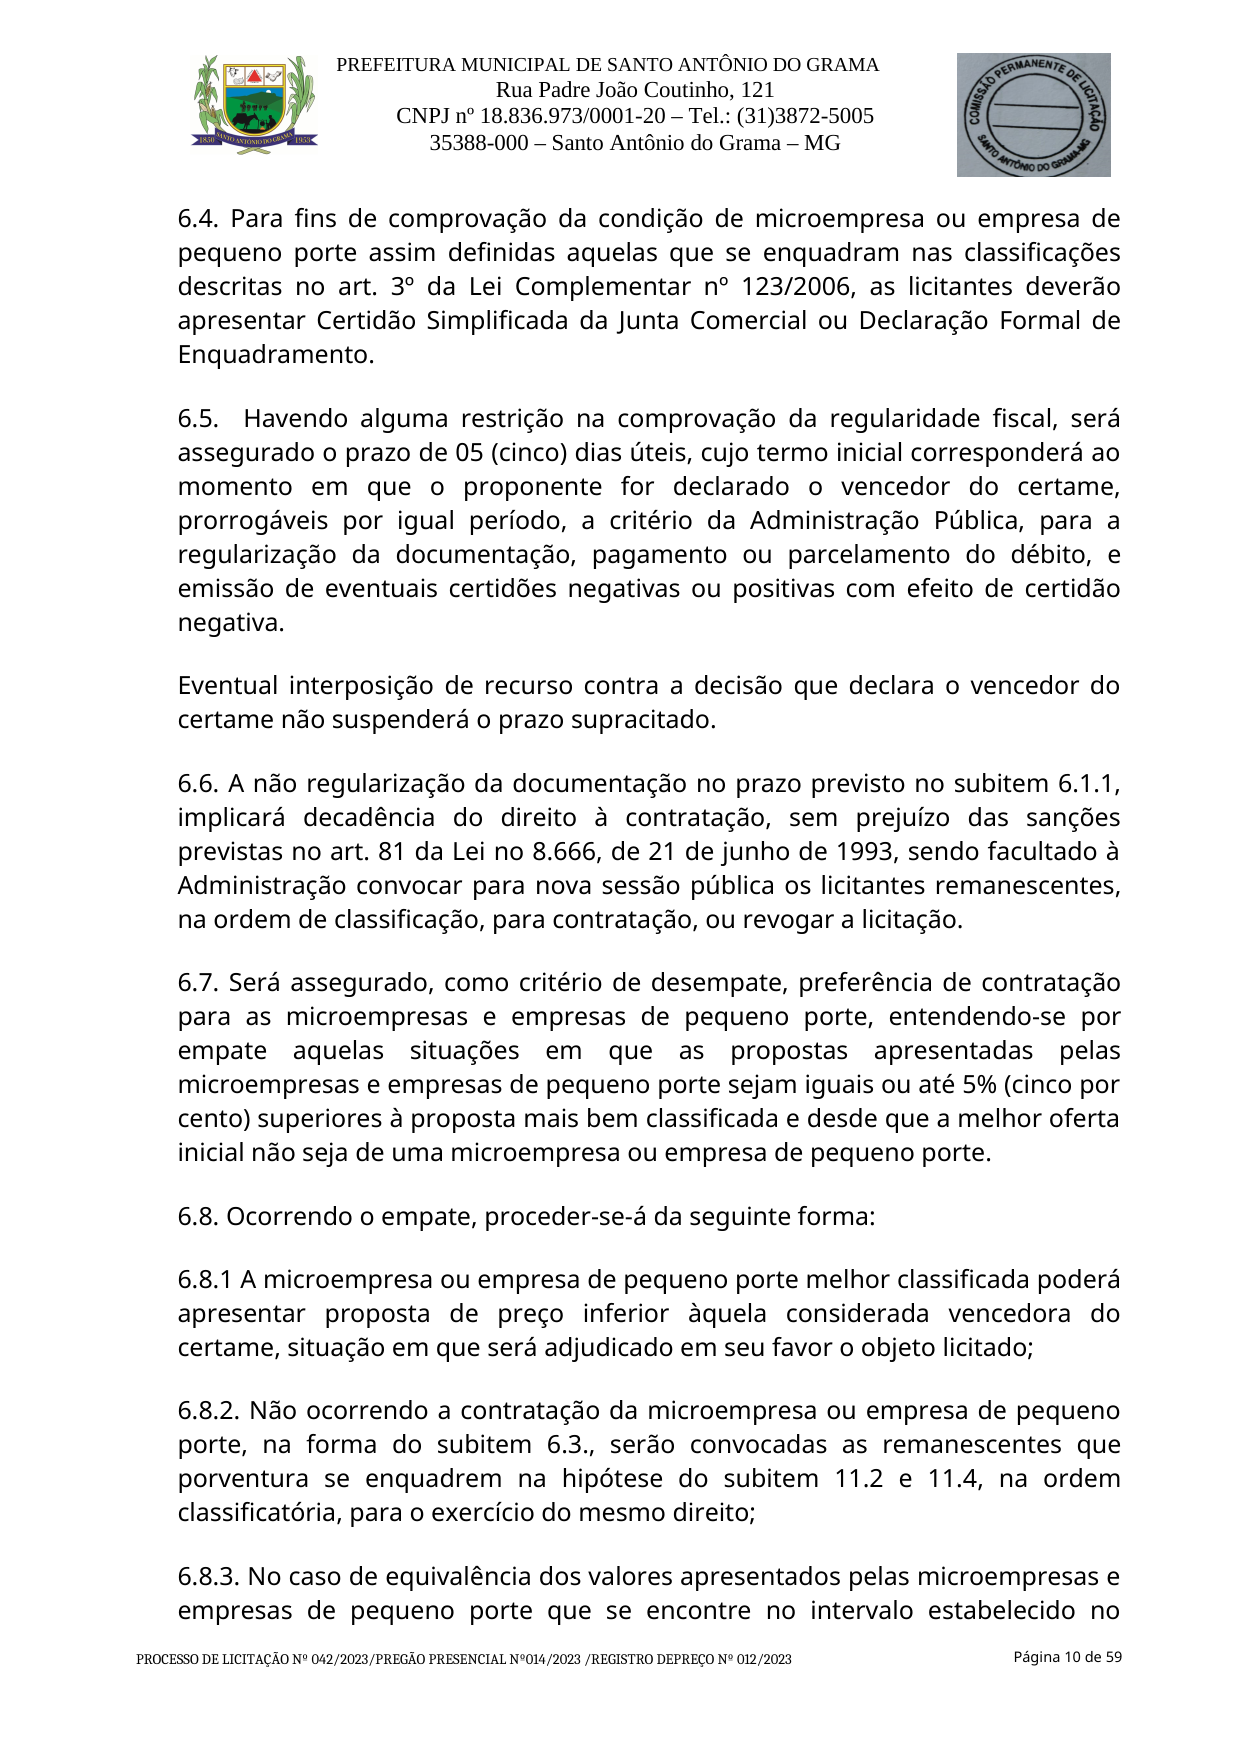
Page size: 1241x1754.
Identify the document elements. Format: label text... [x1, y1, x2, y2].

picture [190, 55, 319, 155]
text Eventual interposição de recurso contra a decisão que declara o vencedor do certame não suspenderá o prazo supracitado. [177, 668, 1122, 736]
text 6.8.1 A microempresa ou empresa de pequeno porte melhor classificada poderá apresentar proposta de preço inferior àquela considerada vencedora do certame, situação em que será adjudicado em seu favor o objeto licitado; [177, 1261, 1122, 1364]
text 6.5. Havendo alguma restrição na comprovação da regularidade fiscal, será assegurado o prazo de 05 (cinco) dias úteis, cujo termo inicial corresponderá ao momento em que o proponente for declarado o vencedor do certame, prorrogáveis por igual período, a critério da Administração Pública, para a regularização da documentação, pagamento ou parcelamento do débito, e emissão de eventuais certidões negativas ou positivas com efeito de certidão negativa. [177, 400, 1122, 639]
text 6.4. Para fins de comprovação da condição de microempresa ou empresa de pequeno porte assim definidas aquelas que se enquadram nas classificações descritas no art. 3º da Lei Complementar nº 123/2006, as licitantes deverão apresentar Certidão Simplificada da Junta Comercial ou Declaração Formal de Enquadramento. [177, 201, 1122, 371]
picture [957, 53, 1111, 177]
text 6.6. A não regularização da documentação no prazo previsto no subitem 6.1.1, implicará decadência do direito à contratação, sem prejuízo das sanções previstas no art. 81 da Lei no 8.666, de 21 de junho de 1993, sendo facultado à Administração convocar para nova sessão pública os licitantes remanescentes, na ordem de classificação, para contratação, ou revogar a licitação. [177, 765, 1122, 936]
text 6.8.2. Não ocorrendo a contratação da microempresa ou empresa de pequeno porte, na forma do subitem 6.3., serão convocadas as remanescentes que porventura se enquadrem na hipótese do subitem 11.2 e 11.4, na ordem classificatória, para o exercício do mesmo direito; [177, 1393, 1122, 1529]
text 6.7. Será assegurado, como critério de desempate, preferência de contratação para as microempresas e empresas de pequeno porte, entendendo-se por empate aquelas situações em que as propostas apresentadas pelas microempresas e empresas de pequeno porte sejam iguais ou até 5% (cinco por cento) superiores à proposta mais bem classificada e desde que a melhor oferta inicial não seja de uma microempresa ou empresa de pequeno porte. [177, 965, 1122, 1169]
text 6.8. Ocorrendo o empate, proceder-se-á da seguinte forma: [177, 1198, 1122, 1232]
